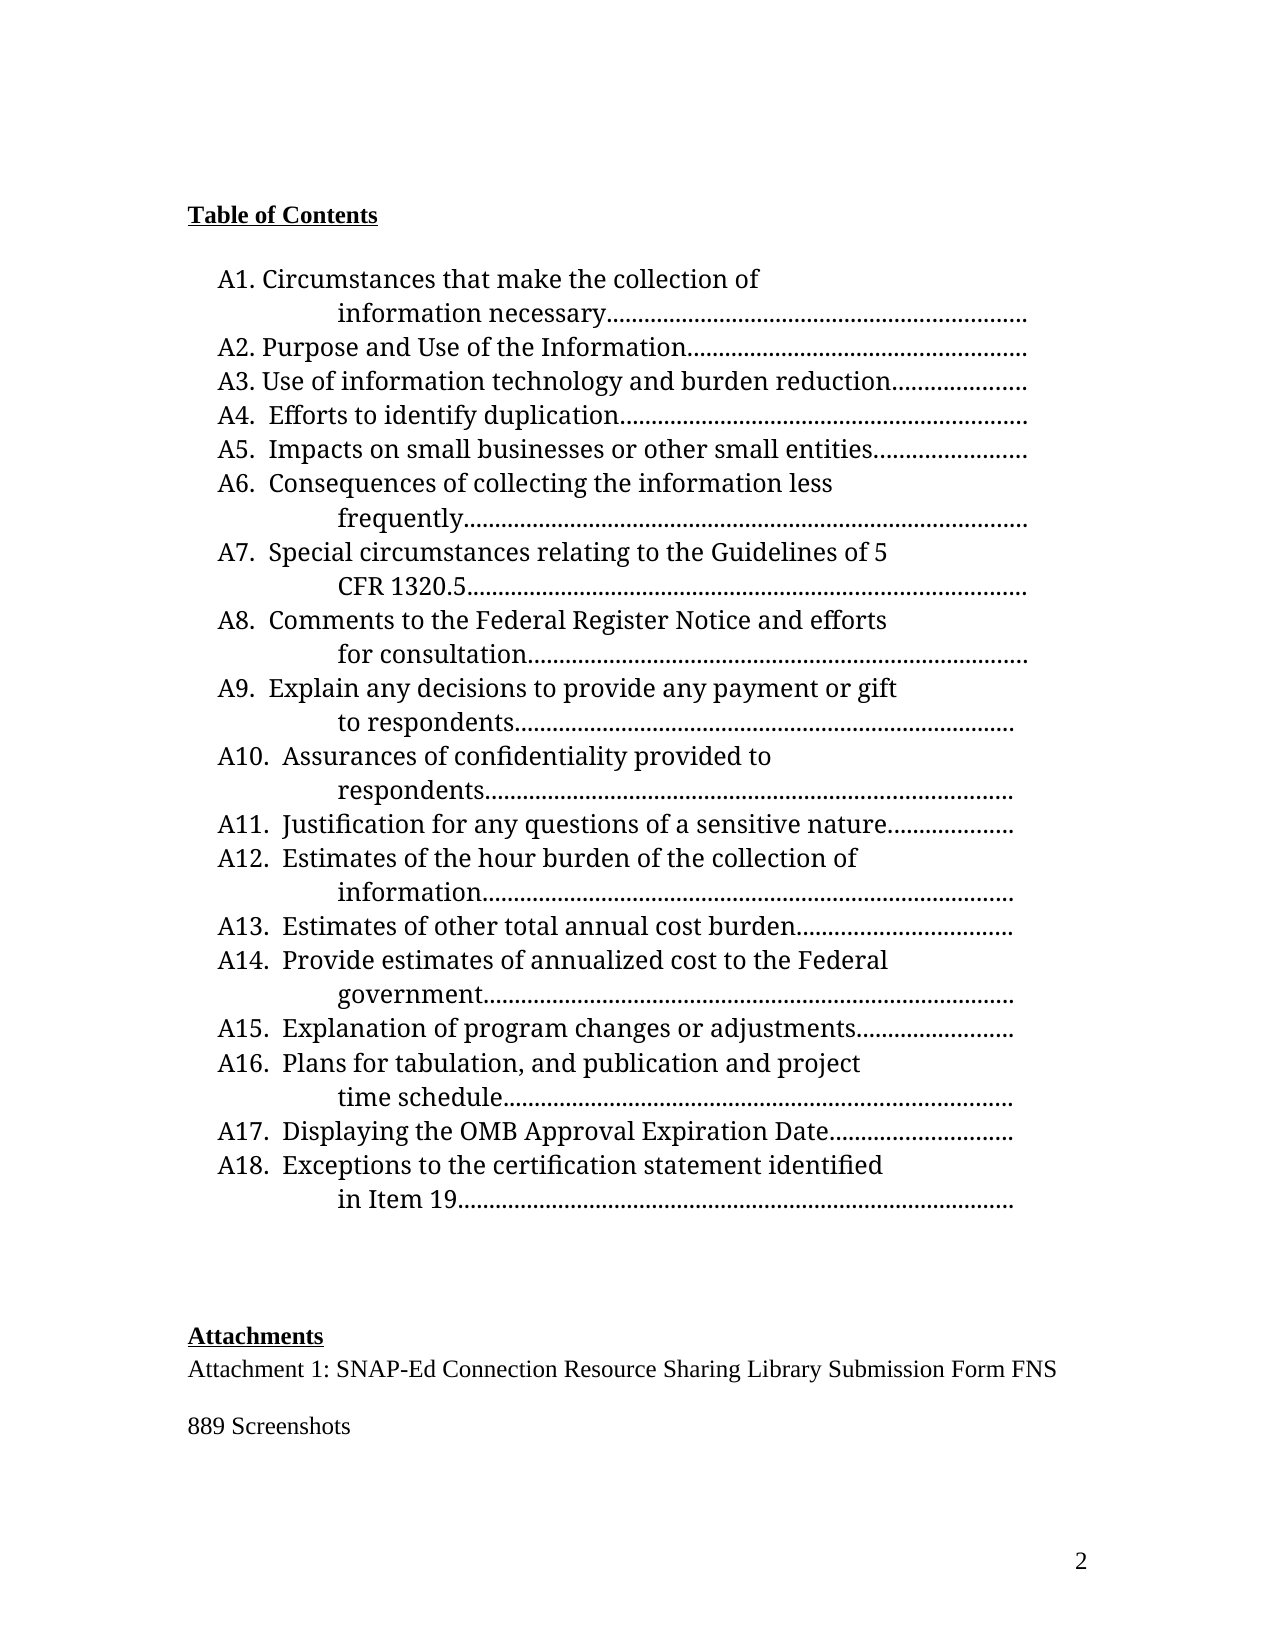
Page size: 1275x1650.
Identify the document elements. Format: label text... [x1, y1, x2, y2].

text Attachment 1: SNAP-Ed Connection Resource Sharing Library Submission Form FNS 889 Screenshots [187, 1354, 1087, 1440]
text Attachments [187, 1321, 1087, 1349]
